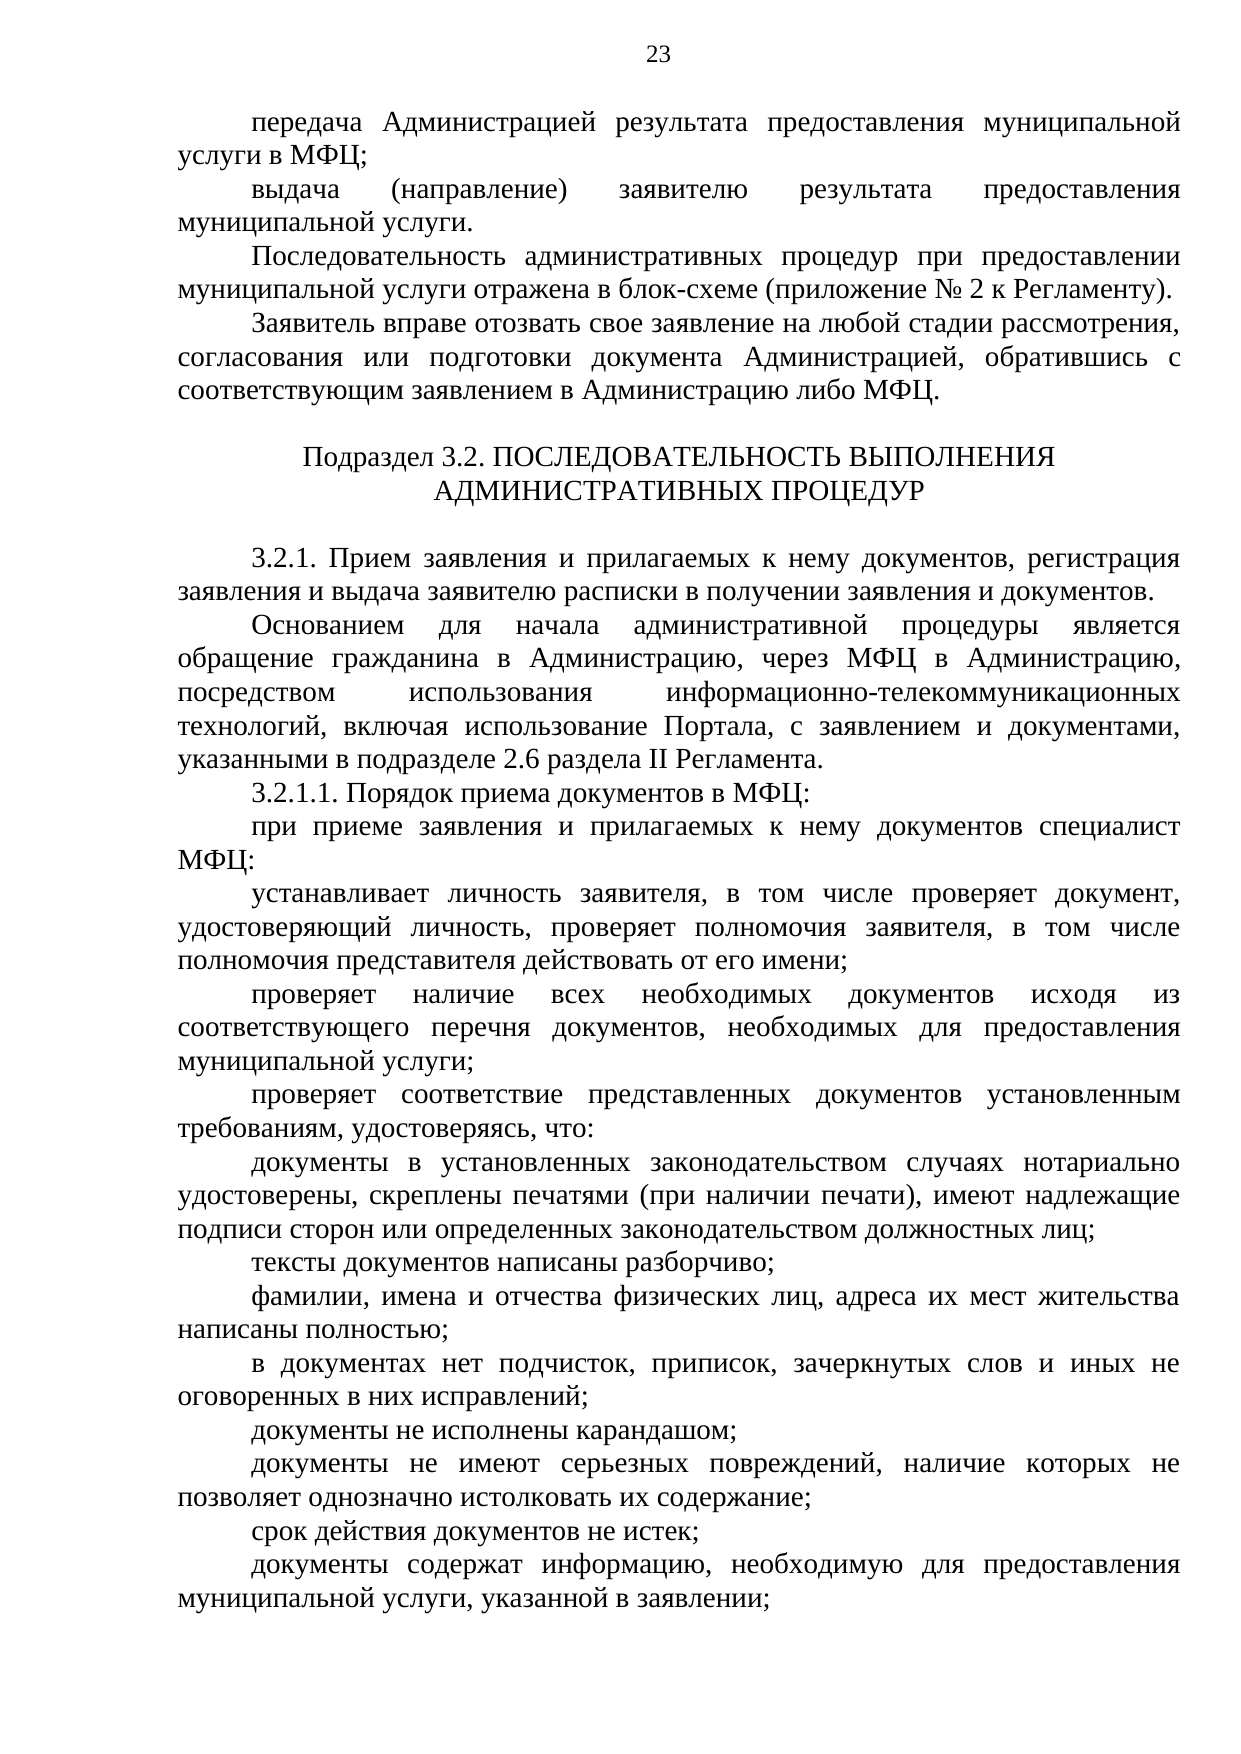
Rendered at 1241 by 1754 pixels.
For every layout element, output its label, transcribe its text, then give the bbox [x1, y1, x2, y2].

text при приеме заявления и прилагаемых к нему документов специалист МФЦ: [177, 808, 1181, 875]
text Основанием для начала административной процедуры является обращение гражданина в Администрацию, через МФЦ в Администрацию, посредством использования информационно-телекоммуникационных технологий, включая использование Портала, с заявлением и документами, указанными в подразделе 2.6 раздела II Регламента. [177, 607, 1181, 775]
text документы в установленных законодательством случаях нотариально удостоверены, скреплены печатями (при наличии печати), имеют надлежащие подписи сторон или определенных законодательством должностных лиц; [177, 1144, 1181, 1244]
text документы содержат информацию, необходимую для предоставления муниципальной услуги, указанной в заявлении; [177, 1546, 1181, 1613]
text срок действия документов не истек; [177, 1513, 1181, 1546]
text в документах нет подчисток, приписок, зачеркнутых слов и иных не оговоренных в них исправлений; [177, 1345, 1181, 1412]
text передача Администрацией результата предоставления муниципальной услуги в МФЦ; [177, 104, 1181, 171]
text устанавливает личность заявителя, в том числе проверяет документ, удостоверяющий личность, проверяет полномочия заявителя, в том числе полномочия представителя действовать от его имени; [177, 875, 1181, 976]
text АДМИНИСТРАТИВНЫХ ПРОЦЕДУР [177, 473, 1181, 506]
text 3.2.1.1. Порядок приема документов в МФЦ: [177, 775, 1181, 808]
text фамилии, имена и отчества физических лиц, адреса их мест жительства написаны полностью; [177, 1278, 1181, 1345]
text Подраздел 3.2. ПОСЛЕДОВАТЕЛЬНОСТЬ ВЫПОЛНЕНИЯ [177, 439, 1181, 473]
text проверяет наличие всех необходимых документов исходя из соответствующего перечня документов, необходимых для предоставления муниципальной услуги; [177, 976, 1181, 1077]
text документы не исполнены карандашом; [177, 1412, 1181, 1446]
text Последовательность административных процедур при предоставлении муниципальной услуги отражена в блок-схеме (приложение № 2 к Регламенту). [177, 238, 1181, 305]
text Заявитель вправе отозвать свое заявление на любой стадии рассмотрения, согласования или подготовки документа Администрацией, обратившись с соответствующим заявлением в Администрацию либо МФЦ. [177, 305, 1181, 406]
text тексты документов написаны разборчиво; [177, 1244, 1181, 1278]
text выдача (направление) заявителю результата предоставления муниципальной услуги. [177, 171, 1181, 238]
text 3.2.1. Прием заявления и прилагаемых к нему документов, регистрация заявления и выдача заявителю расписки в получении заявления и документов. [177, 540, 1181, 607]
text проверяет соответствие представленных документов установленным требованиям, удостоверяясь, что: [177, 1077, 1181, 1144]
text документы не имеют серьезных повреждений, наличие которых не позволяет однозначно истолковать их содержание; [177, 1446, 1181, 1513]
